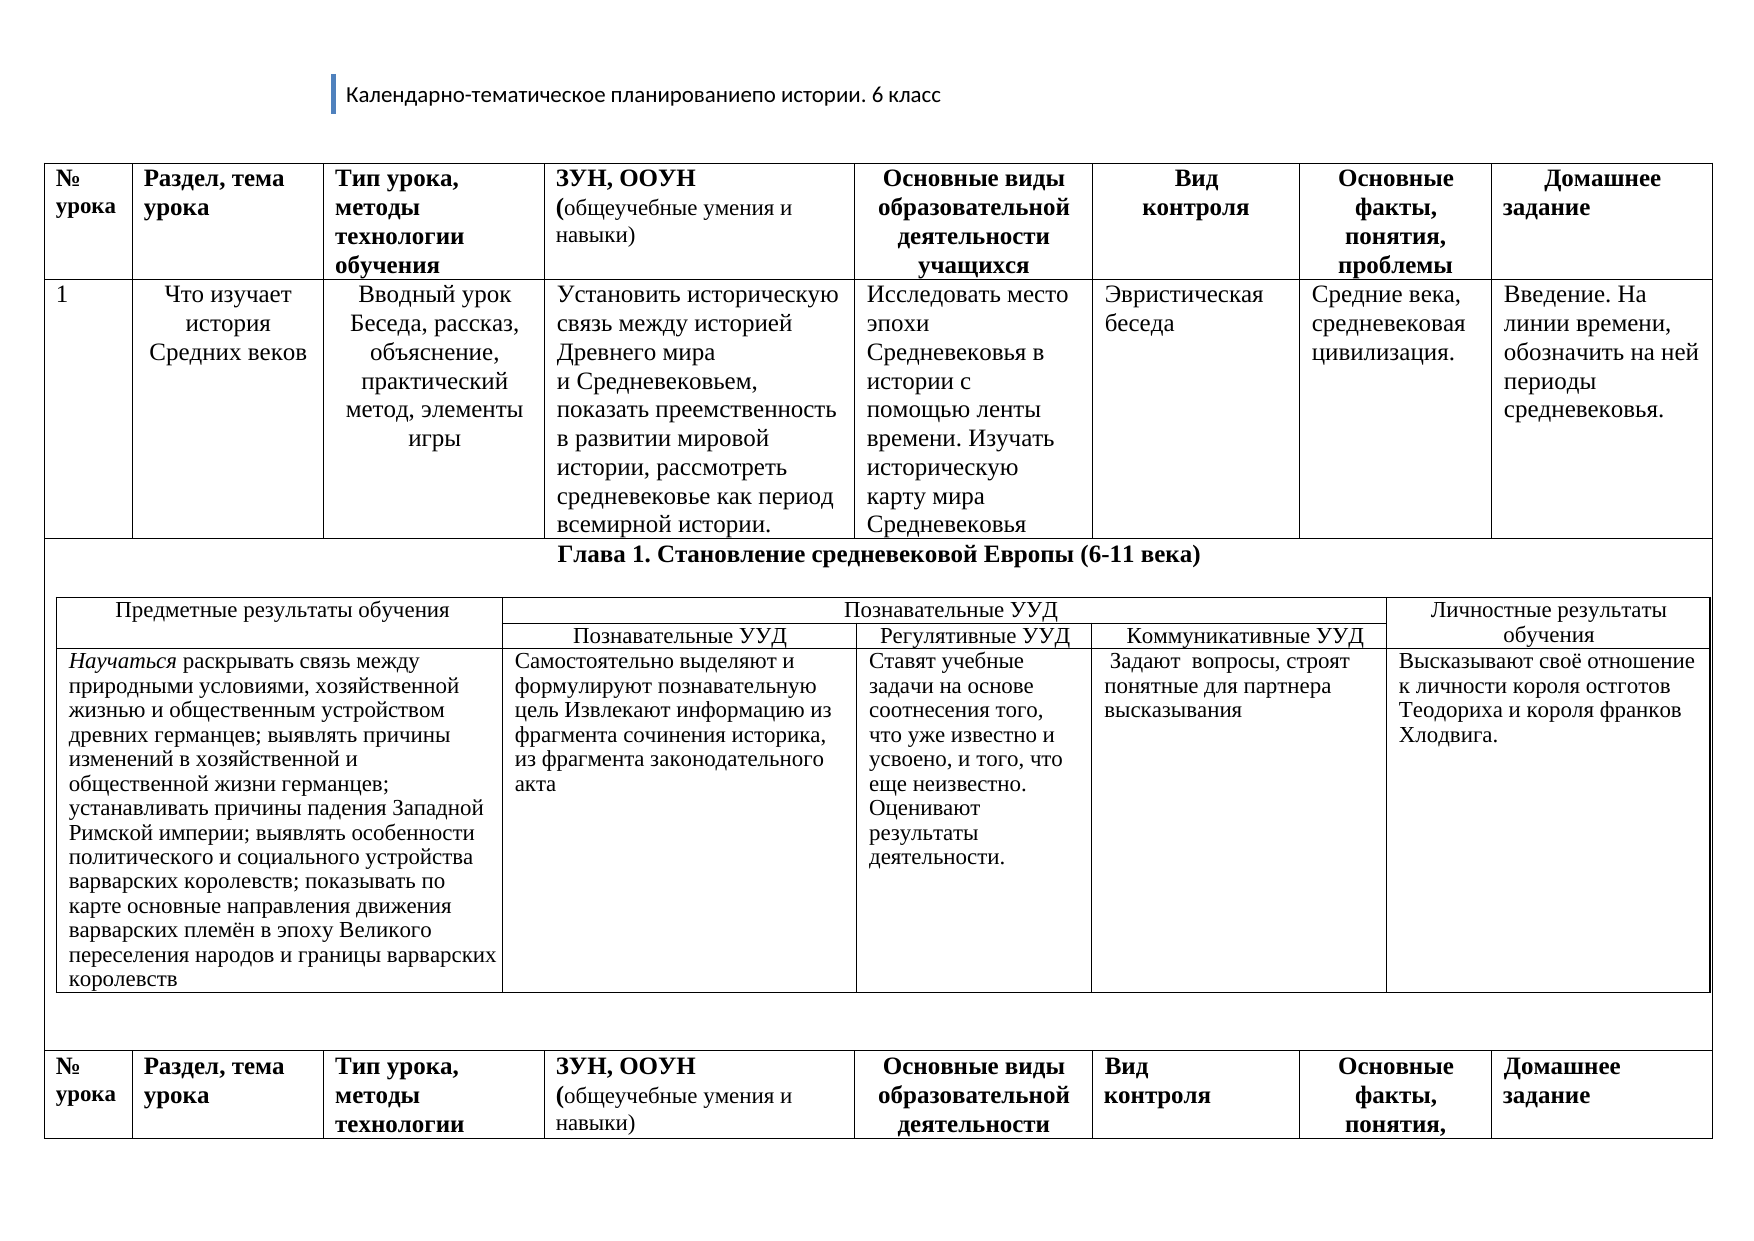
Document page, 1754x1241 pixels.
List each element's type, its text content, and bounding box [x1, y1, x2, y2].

table_cell Глава 1. Становление средневековой Европы (6-11 века) [45, 539, 1712, 1050]
table_header № урока [45, 164, 132, 278]
table_cell Раздел, тема урока [133, 1051, 323, 1137]
table_header ЗУН, ООУН (общеучебные умения и навыки) [545, 164, 854, 278]
table_header Раздел, тема урока [133, 164, 323, 278]
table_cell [855, 1051, 1092, 1137]
table_header Вид контроля [1093, 164, 1299, 278]
table_cell Вводный урок Беседа, рассказ, объяснение, практический метод, элементы игры [324, 280, 544, 538]
table_cell Эвристическая беседа [1093, 280, 1299, 538]
table_cell № урока [45, 1051, 132, 1137]
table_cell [324, 1051, 544, 1137]
table_cell 1 [45, 280, 132, 538]
table_header Основные факты, понятия, проблемы [1300, 164, 1491, 278]
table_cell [1300, 1051, 1491, 1137]
table_cell Вид контроля [1093, 1051, 1299, 1137]
table_cell Домашнее задание [1492, 1051, 1712, 1137]
table_cell Средние века, средневековая цивилизация. [1300, 280, 1491, 538]
table_cell Установить историческую связь между историей Древнего мира и Средневековьем, показать преемственность в развитии мировой истории, рассмотреть средневековье как период всемирной истории. [545, 280, 854, 538]
table_cell Введение. На линии времени, обозначить на ней периоды средневековья. [1492, 280, 1712, 538]
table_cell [545, 1051, 854, 1137]
table_cell Что изучает история Средних веков [133, 280, 323, 538]
table_cell Исследовать место эпохи Средневековья в истории с помощью ленты времени. Изучать историческую карту мира Средневековья [855, 280, 1092, 538]
table_header Основные виды образовательной деятельности учащихся [855, 164, 1092, 278]
table_header Домашнее задание [1492, 164, 1712, 278]
table_header Тип урока, методы технологии обучения [324, 164, 544, 278]
